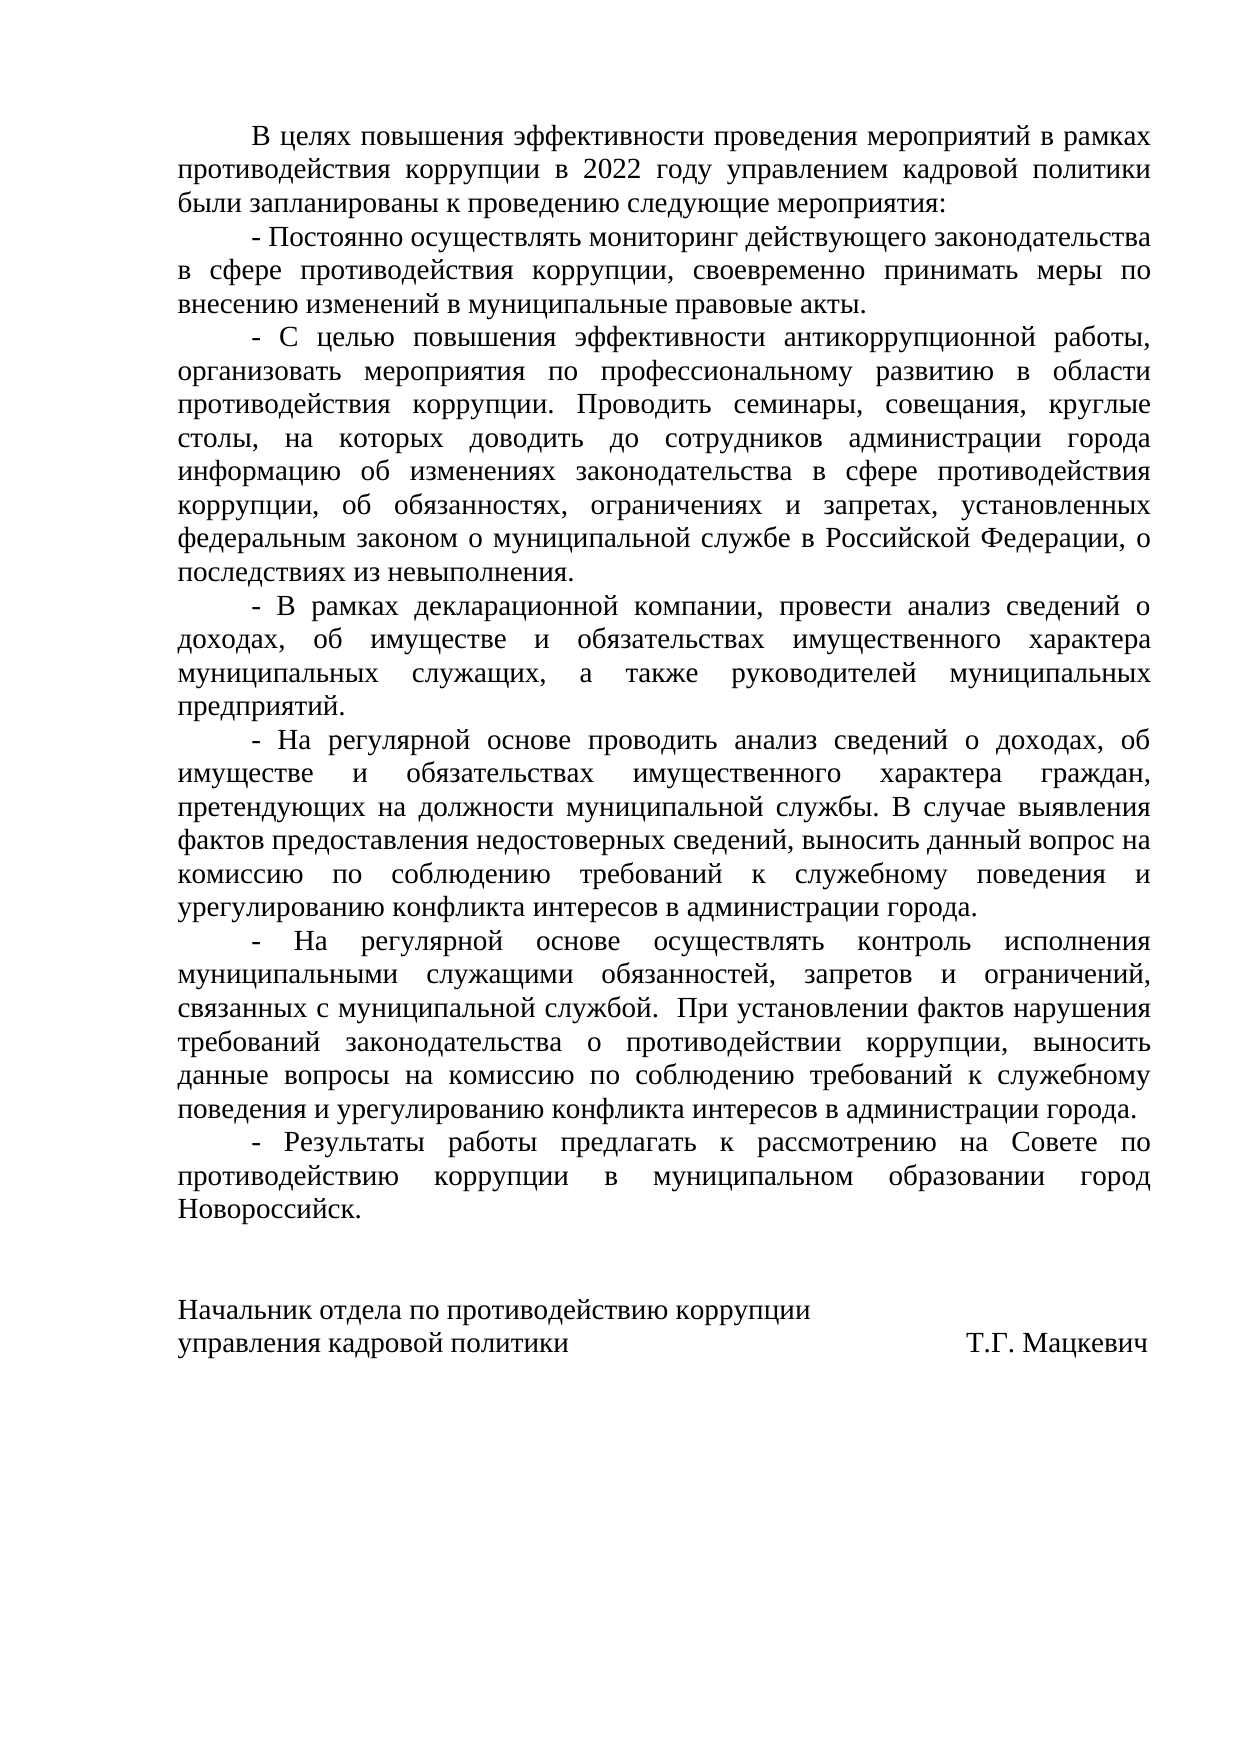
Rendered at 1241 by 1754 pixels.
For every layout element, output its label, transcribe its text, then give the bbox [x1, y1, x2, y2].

text управления кадровой политики Т.Г. Мацкевич [177, 1326, 1152, 1359]
text Начальник отдела по противодействию коррупции [177, 1292, 1152, 1326]
list - На регулярной основе проводить анализ сведений о доходах, об имуществе и обязательствах имущественного характера граждан, претендующих на должности муниципальной службы. В случае выявления фактов предоставления недостоверных сведений, выносить данный вопрос на комиссию по соблюдению требований к служебному поведения и урегулированию конфликта интересов в администрации города. [177, 722, 1152, 923]
list - В рамках декларационной компании, провести анализ сведений о доходах, об имуществе и обязательствах имущественного характера муниципальных служащих, а также руководителей муниципальных предприятий. [177, 588, 1152, 722]
list - На регулярной основе осуществлять контроль исполнения муниципальными служащими обязанностей, запретов и ограничений, связанных с муниципальной службой. При установлении фактов нарушения требований законодательства о противодействии коррупции, выносить данные вопросы на комиссию по соблюдению требований к служебному поведения и урегулированию конфликта интересов в администрации города. [177, 923, 1152, 1124]
list - Результаты работы предлагать к рассмотрению на Совете по противодействию коррупции в муниципальном образовании город Новороссийск. [177, 1124, 1152, 1225]
list - Постоянно осуществлять мониторинг действующего законодательства в сфере противодействия коррупции, своевременно принимать меры по внесению изменений в муниципальные правовые акты. [177, 219, 1152, 319]
list В целях повышения эффективности проведения мероприятий в рамках противодействия коррупции в 2022 году управлением кадровой политики были запланированы к проведению следующие мероприятия: [177, 118, 1152, 219]
list - С целью повышения эффективности антикоррупционной работы, организовать мероприятия по профессиональному развитию в области противодействия коррупции. Проводить семинары, совещания, круглые столы, на которых доводить до сотрудников администрации города информацию об изменениях законодательства в сфере противодействия коррупции, об обязанностях, ограничениях и запретах, установленных федеральным законом о муниципальной службе в Российской Федерации, о последствиях из невыполнения. [177, 319, 1152, 588]
